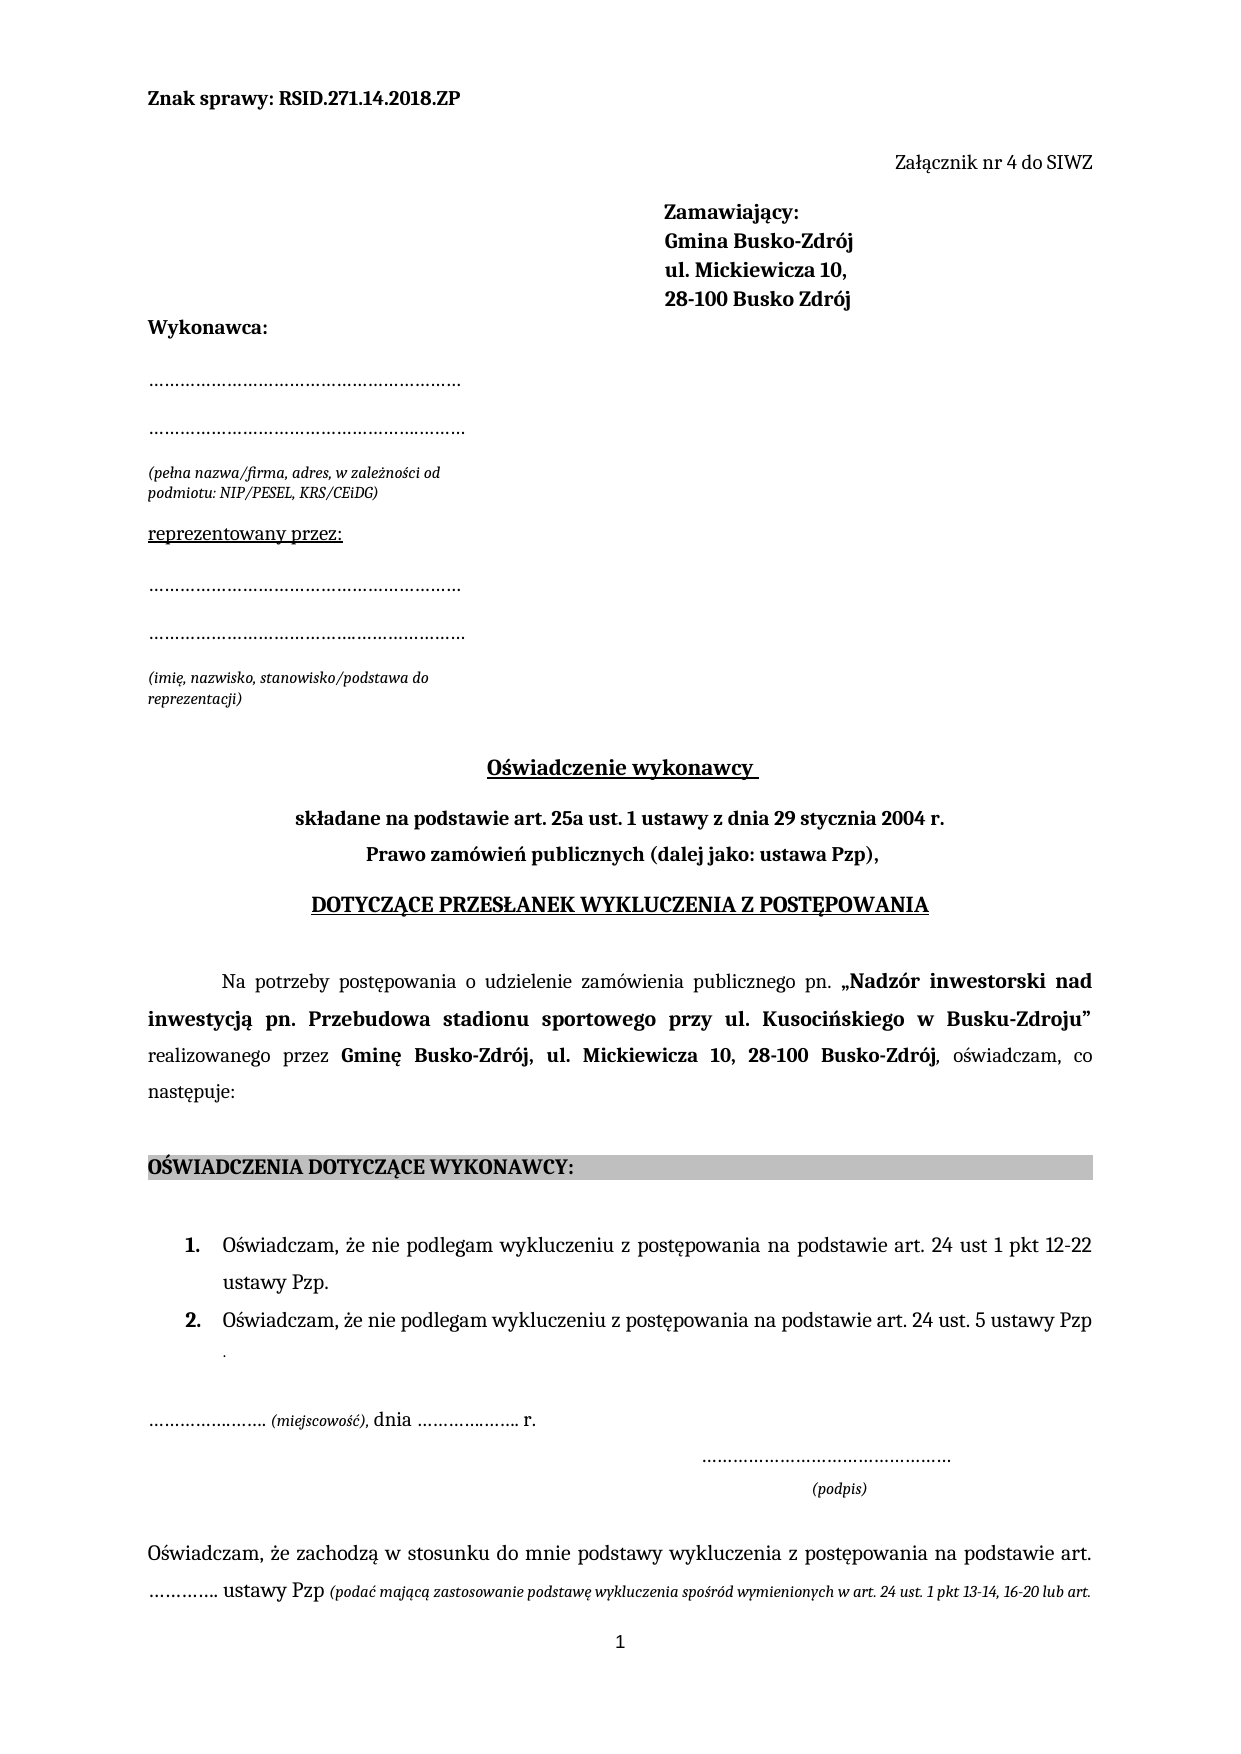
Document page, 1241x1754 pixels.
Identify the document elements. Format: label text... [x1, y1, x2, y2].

text reprezentowany przez: [148, 521, 1093, 545]
text Załącznik nr 4 do SIWZ [148, 151, 1093, 175]
text Oświadczenie wykonawcy [148, 755, 1093, 781]
text Wykonawca: [148, 316, 1093, 340]
text 28-100 Busko Zdrój [664, 287, 1093, 312]
text (pełna nazwa/firma, adres, w zależności od podmiotu: NIP/PESEL, KRS/CEiDG) [148, 463, 472, 503]
text Na potrzeby postępowania o udzielenie zamówienia publicznego pn. „Nadzór inwestorski nad inwestycją pn. Przebudowa stadionu sportowego przy ul. Kusocińskiego w Busku-Zdroju” realizowanego przez Gminę Busko-Zdrój, ul. Mickiewicza 10, 28-100 Busko-Zdrój, oświadczam, co następuje: [148, 969, 1093, 1103]
text …………….……. (miejscowość), dnia ………….……. r. [148, 1407, 1093, 1431]
text Gmina Busko-Zdrój [664, 229, 1093, 254]
text (podpis) [738, 1479, 1093, 1498]
text OŚWIADCZENIA DOTYCZĄCE WYKONAWCY: [148, 1155, 1093, 1180]
text (imię, nazwisko, stanowisko/podstawa do reprezentacji) [148, 669, 472, 708]
text ul. Mickiewicza 10, [664, 258, 1093, 283]
list Oświadczam, że nie podlegam wykluczeniu z postępowania na podstawie art. 24 ust 1 pkt 12-22 ustawy Pzp. [185, 1232, 1093, 1295]
list Oświadczam, że nie podlegam wykluczeniu z postępowania na podstawie art. 24 ust. 5 ustawy Pzp . [185, 1308, 1093, 1362]
text ……………………………………………………………………………………….………………… [148, 573, 472, 645]
text składane na podstawie art. 25a ust. 1 ustawy z dnia 29 stycznia 2004 r. [148, 807, 1093, 831]
text DOTYCZĄCE PRZESŁANEK WYKLUCZENIA Z POSTĘPOWANIA [148, 891, 1093, 918]
text ………………………………………… [148, 1443, 1093, 1467]
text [148, 1540, 1093, 1603]
text Prawo zamówień publicznych (dalej jako: ustawa Pzp), [148, 843, 1093, 867]
text Zamawiający: [590, 200, 1093, 225]
text ………………………………………………………………………………………………….……… [148, 367, 472, 439]
